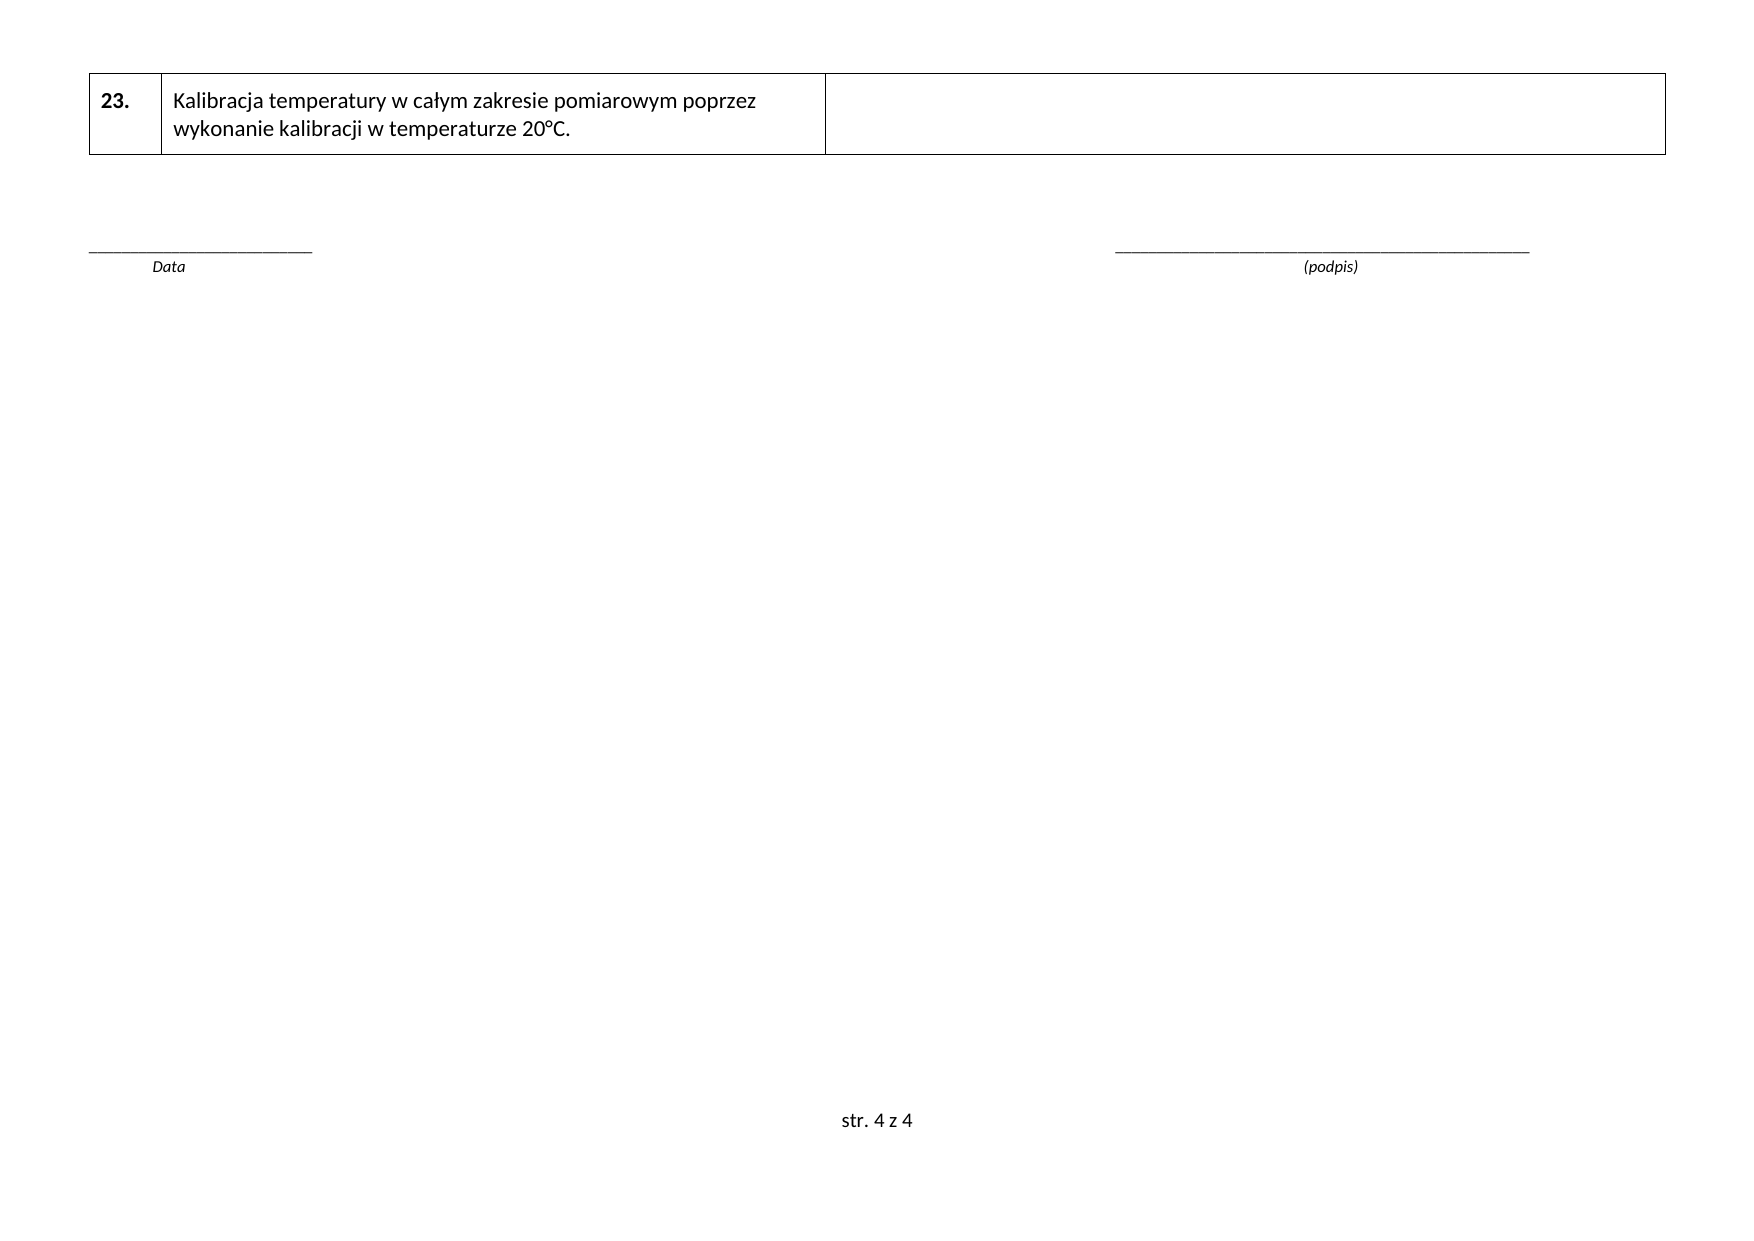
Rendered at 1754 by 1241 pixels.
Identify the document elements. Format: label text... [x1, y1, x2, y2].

table_cell [826, 74, 1665, 154]
table_cell [90, 74, 161, 154]
table_cell Kalibracja temperatury w całym zakresie pomiarowym poprzez wykonanie kalibracji w temperaturze 20°C. [162, 74, 825, 154]
text ___________________________ __________________________________________________ [89, 236, 1665, 256]
text Data (podpis) [103, 256, 1665, 276]
